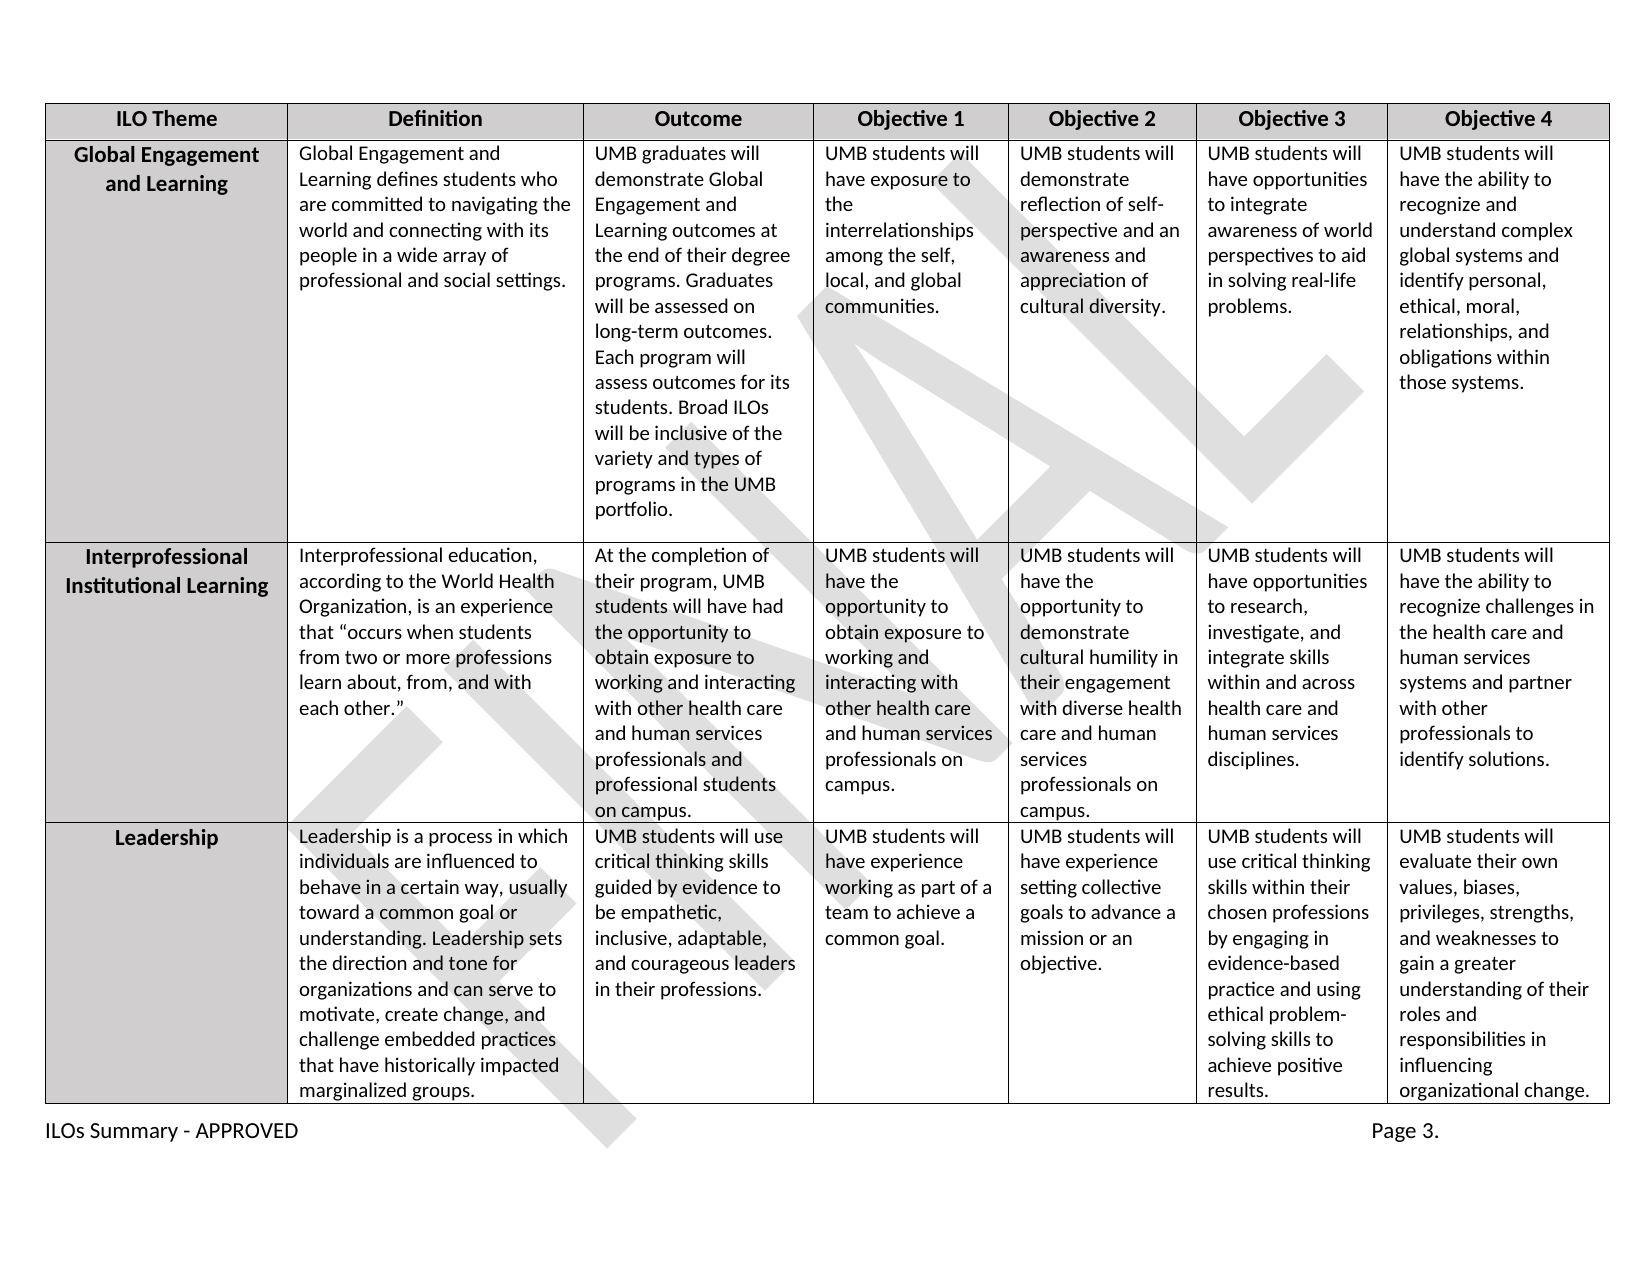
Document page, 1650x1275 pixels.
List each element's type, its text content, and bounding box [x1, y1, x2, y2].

table_cell Interprofessional education, according to the World Health Organization, is an experience that “occurs when students from two or more professions learn about, from, and with each other.” [288, 543, 583, 822]
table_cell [1009, 823, 1196, 1103]
table_cell UMB students will have opportunities to integrate awareness of world perspectives to aid in solving real-life problems. [1197, 141, 1387, 542]
table_cell UMB students will have the ability to recognize and understand complex global systems and identify personal, ethical, moral, relationships, and obligations within those systems. [1388, 141, 1609, 542]
table_cell UMB students will have opportunities to research, investigate, and integrate skills within and across health care and human services disciplines. [1197, 543, 1387, 822]
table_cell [1388, 823, 1609, 1103]
table_header ILO Theme [46, 104, 287, 139]
table_cell Global Engagement and Learning [46, 141, 287, 542]
table_cell Interprofessional Institutional Learning [46, 543, 287, 822]
table_cell UMB students will have the opportunity to obtain exposure to working and interacting with other health care and human services professionals on campus. [814, 543, 1008, 822]
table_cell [1197, 823, 1387, 1103]
table_cell Global Engagement and Learning defines students who are committed to navigating the world and connecting with its people in a wide array of professional and social settings. [288, 141, 583, 542]
table_cell At the completion of their program, UMB students will have had the opportunity to obtain exposure to working and interacting with other health care and human services professionals and professional students on campus. [584, 543, 813, 822]
table_cell UMB students will have the ability to recognize challenges in the health care and human services systems and partner with other professionals to identify solutions. [1388, 543, 1609, 822]
table_header Objective 2 [1009, 104, 1196, 139]
table_cell UMB graduates will demonstrate Global Engagement and Learning outcomes at the end of their degree programs. Graduates will be assessed on long-term outcomes. Each program will assess outcomes for its students. Broad ILOs will be inclusive of the variety and types of programs in the UMB portfolio. [584, 141, 813, 542]
table_header Objective 4 [1388, 104, 1609, 139]
table_header Objective 3 [1197, 104, 1387, 139]
table_cell UMB students will demonstrate reflection of self-perspective and an awareness and appreciation of cultural diversity. [1009, 141, 1196, 542]
table_cell Leadership [46, 823, 287, 1103]
table_header Definition [288, 104, 583, 139]
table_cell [288, 823, 583, 1103]
table_cell UMB students will have exposure to the interrelationships among the self, local, and global communities. [814, 141, 1008, 542]
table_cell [584, 823, 813, 1103]
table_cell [814, 823, 1008, 1103]
table_cell UMB students will have the opportunity to demonstrate cultural humility in their engagement with diverse health care and human services professionals on campus. [1009, 543, 1196, 822]
table_header Outcome [584, 104, 813, 139]
table_header Objective 1 [814, 104, 1008, 139]
